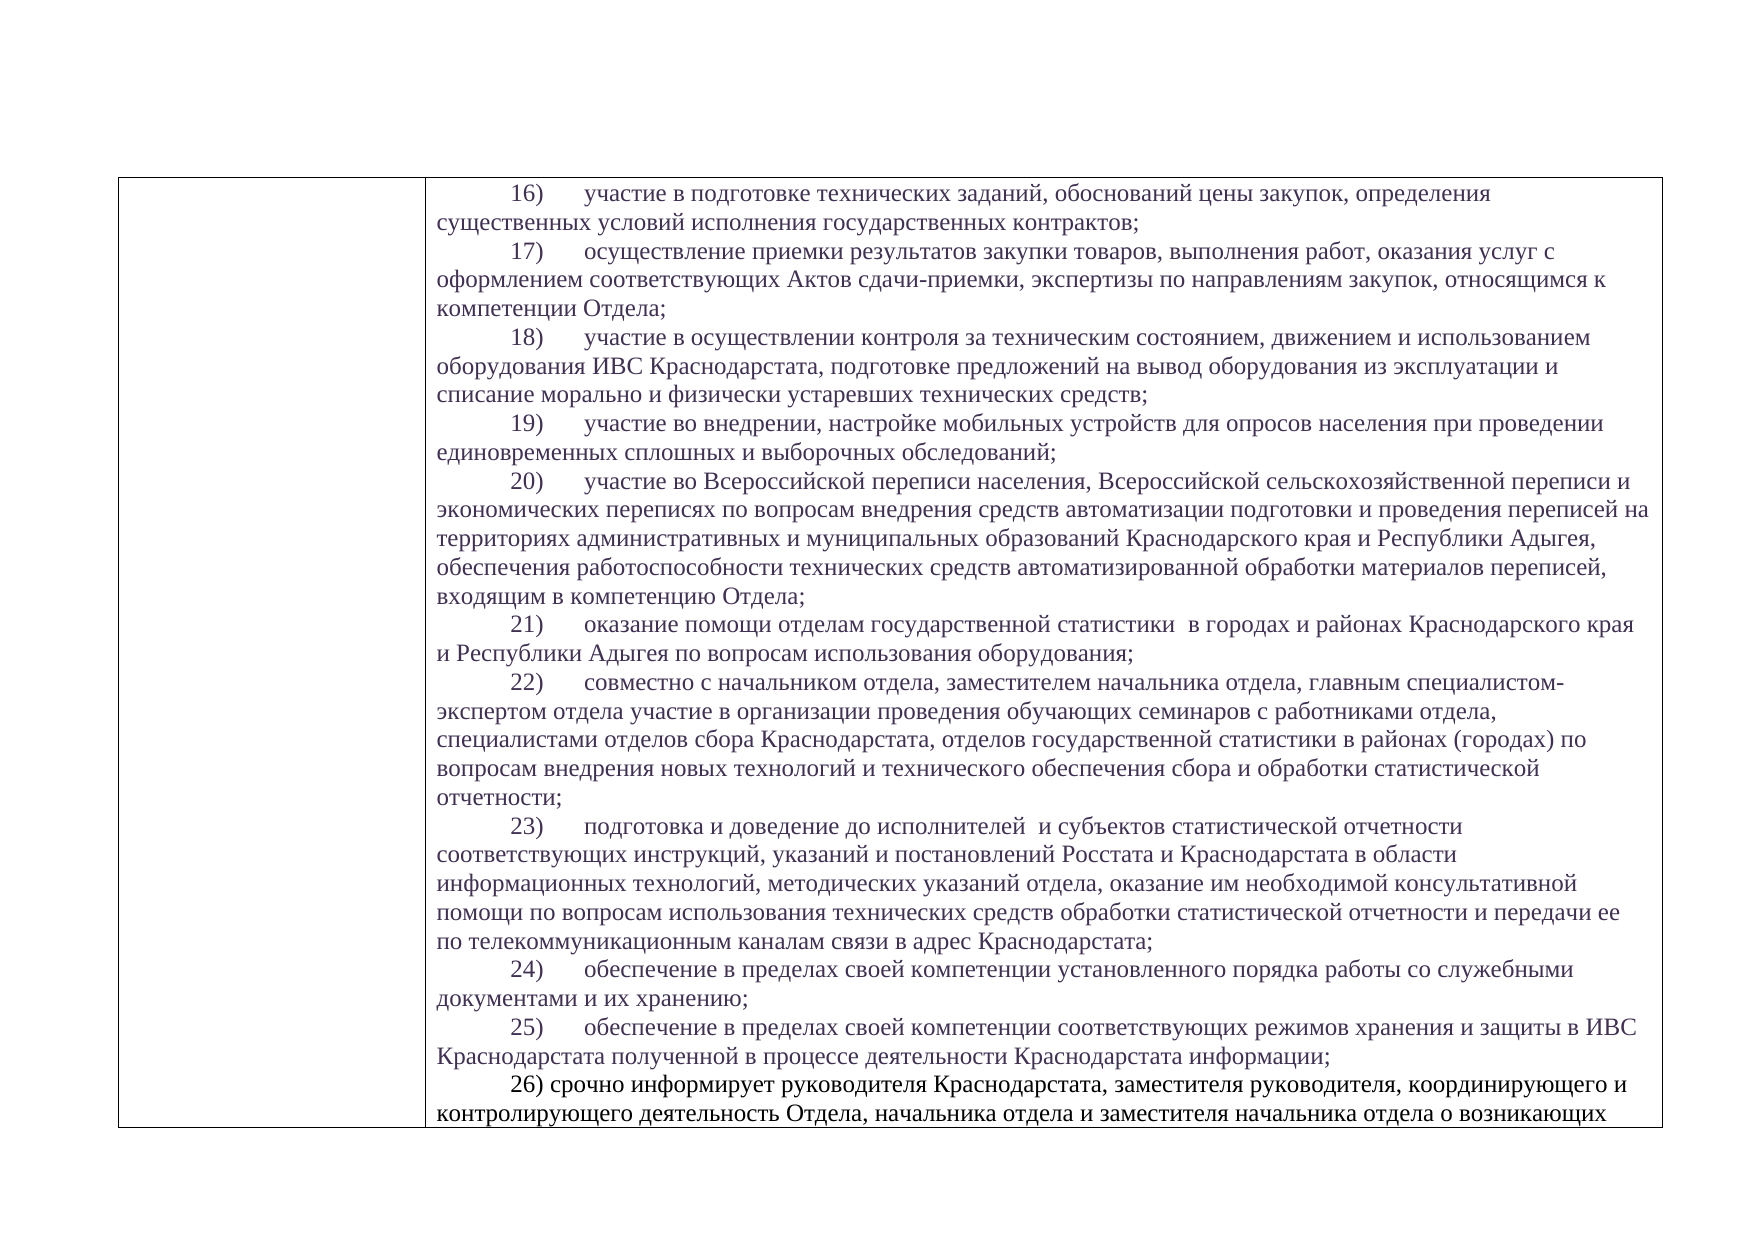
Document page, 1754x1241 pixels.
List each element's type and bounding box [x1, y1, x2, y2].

table_cell [119, 178, 425, 1127]
table_cell [426, 178, 1662, 1127]
